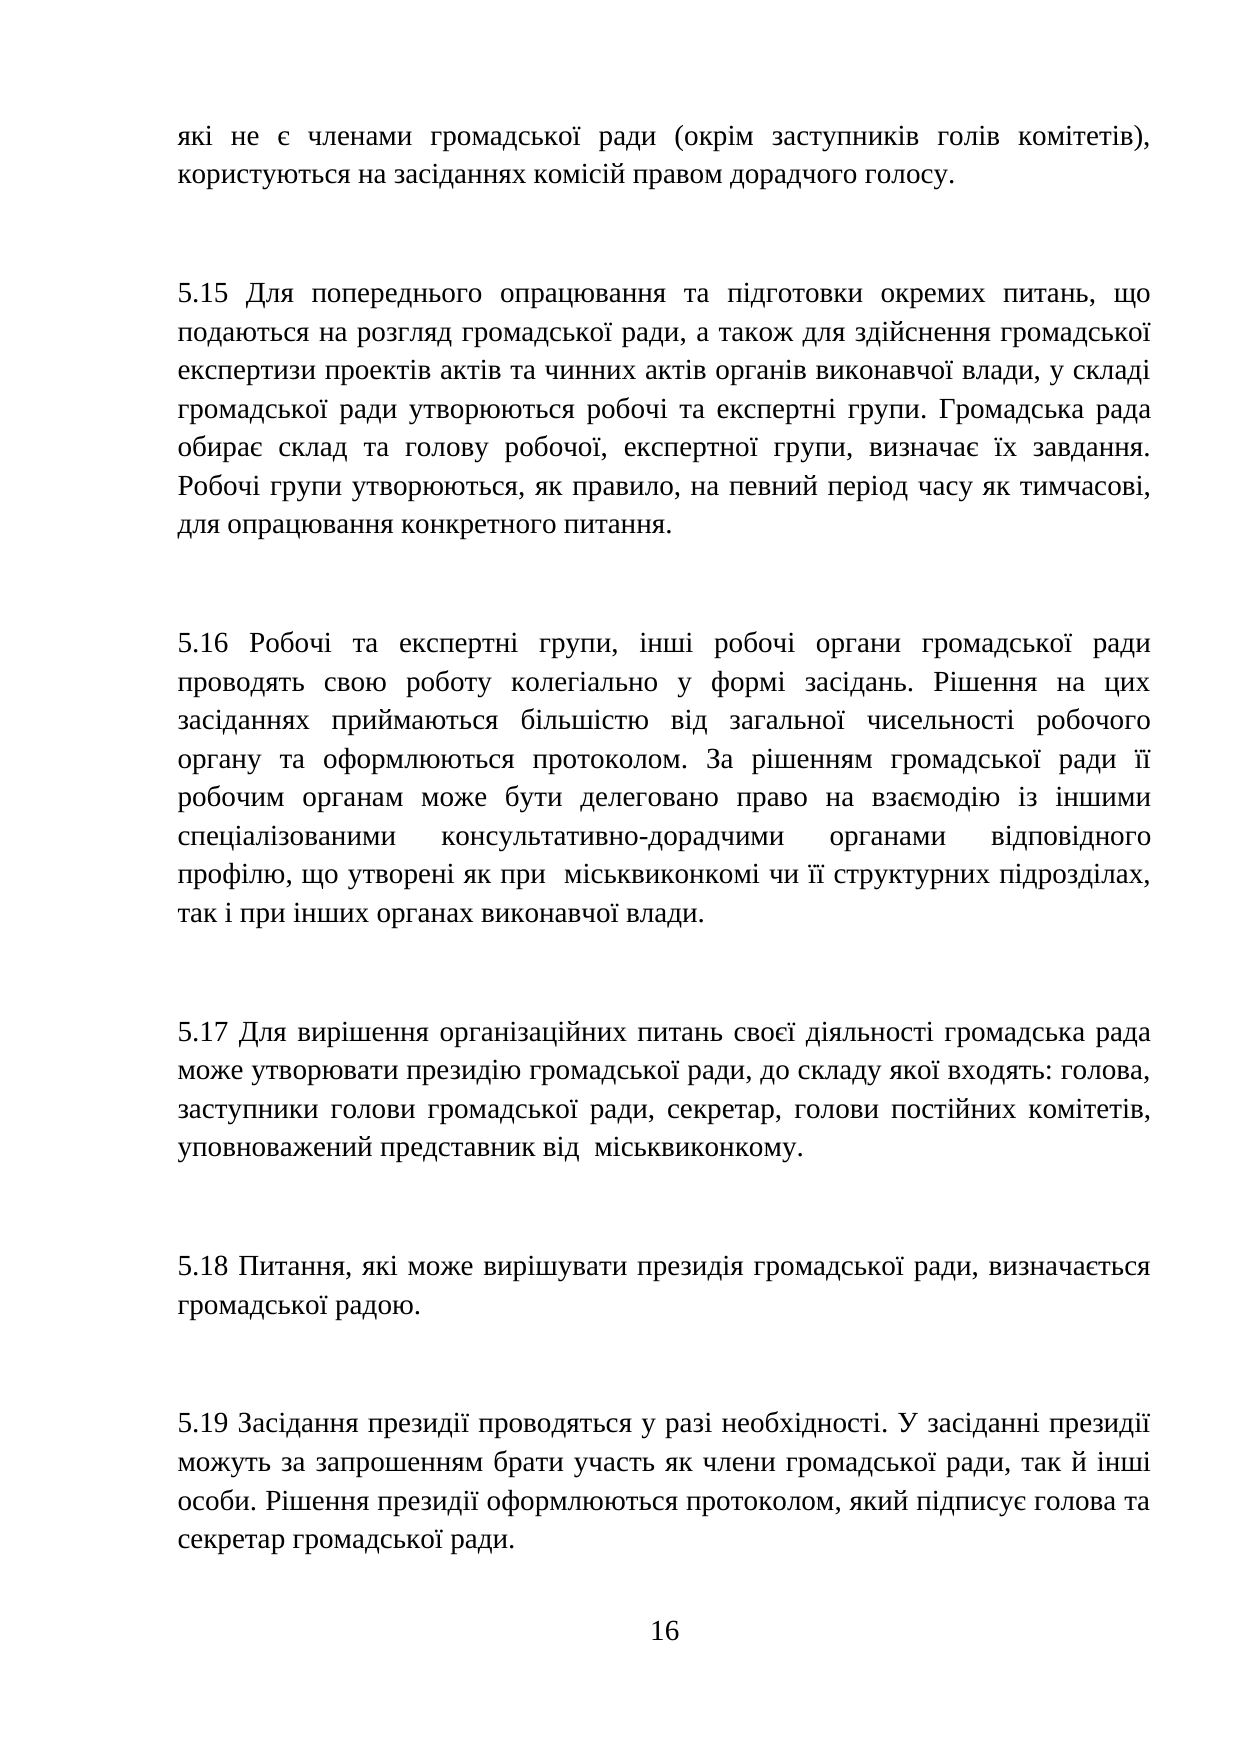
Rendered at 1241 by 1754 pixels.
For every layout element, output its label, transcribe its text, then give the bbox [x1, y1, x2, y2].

text 5.15 Для попереднього опрацювання та підготовки окремих питань, що подаються на розгляд громадської ради, а також для здійснення громадської експертизи проектів актів та чинних актів органів виконавчої влади, у складі громадської ради утворюються робочі та експертні групи. Громадська рада обирає склад та голову робочої, експертної групи, визначає їх завдання. Робочі групи утворюються, як правило, на певний період часу як тимчасові, для опрацювання конкретного питання. [177, 275, 1152, 540]
text 5.19 Засідання президії проводяться у разі необхідності. У засіданні президії можуть за запрошенням брати участь як члени громадської ради, так й інші особи. Рішення президії оформлюються протоколом, який підписує голова та секретар громадської ради. [177, 1406, 1152, 1555]
text 5.18 Питання, які може вирішувати президія громадської ради, визначається громадської радою. [177, 1248, 1152, 1320]
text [177, 118, 1152, 190]
text 5.16 Робочі та експертні групи, інші робочі органи громадської ради проводять свою роботу колегіально у формі засідань. Рішення на цих засіданнях приймаються більшістю від загальної чисельності робочого органу та оформлюються протоколом. За рішенням громадської ради її робочим органам може бути делеговано право на взаємодію із іншими спеціалізованими консультативно-дорадчими органами відповідного профілю, що утворені як при міськвиконкомі чи її структурних підрозділах, так і при інших органах виконавчої влади. [177, 625, 1152, 929]
text 5.17 Для вирішення організаційних питань своєї діяльності громадська рада може утворювати президію громадської ради, до складу якої входять: голова, заступники голови громадської ради, секретар, голови постійних комітетів, уповноважений представник від міськвиконкому. [177, 1014, 1152, 1163]
